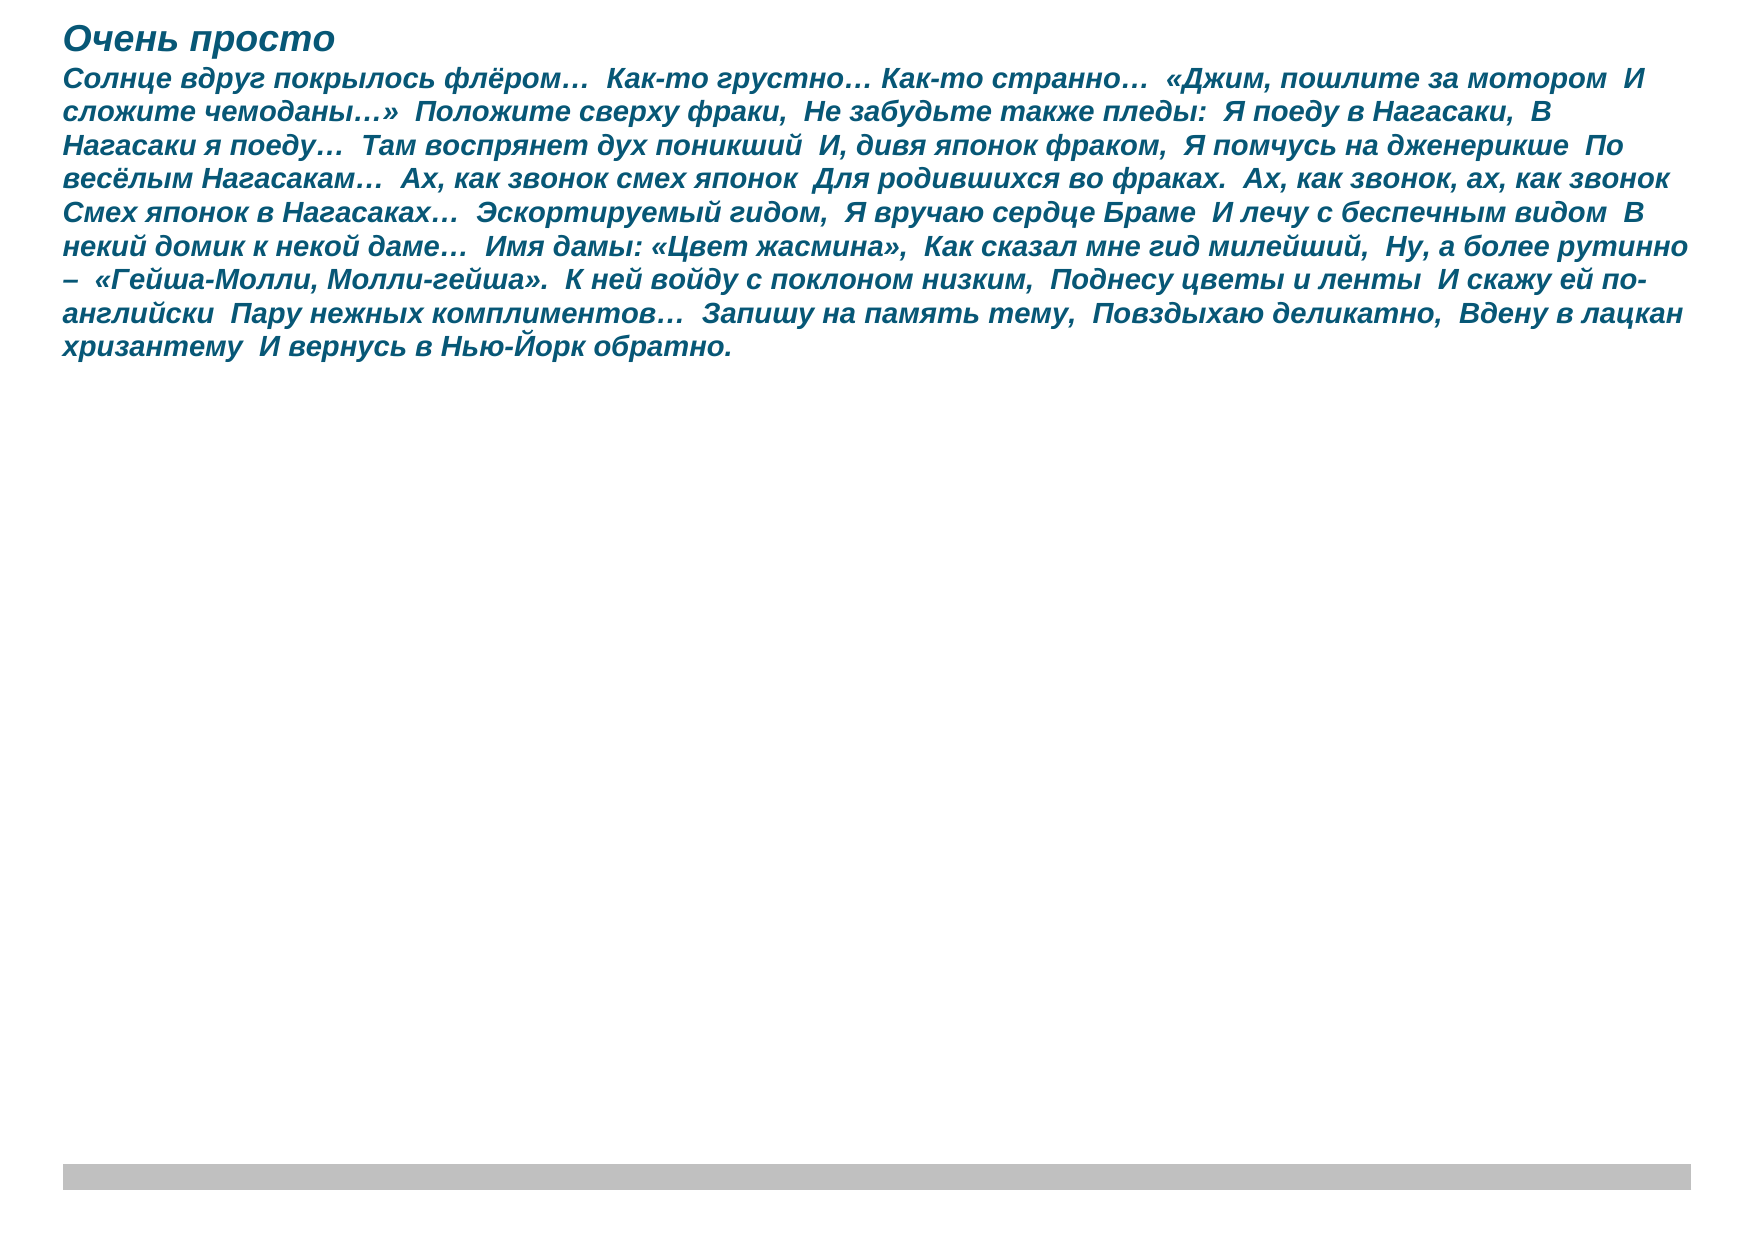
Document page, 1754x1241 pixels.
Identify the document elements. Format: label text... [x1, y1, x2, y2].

subtitle Очень просто [62, 17, 1691, 60]
text Солнце вдруг покрылось флёром… [62, 61, 1691, 363]
